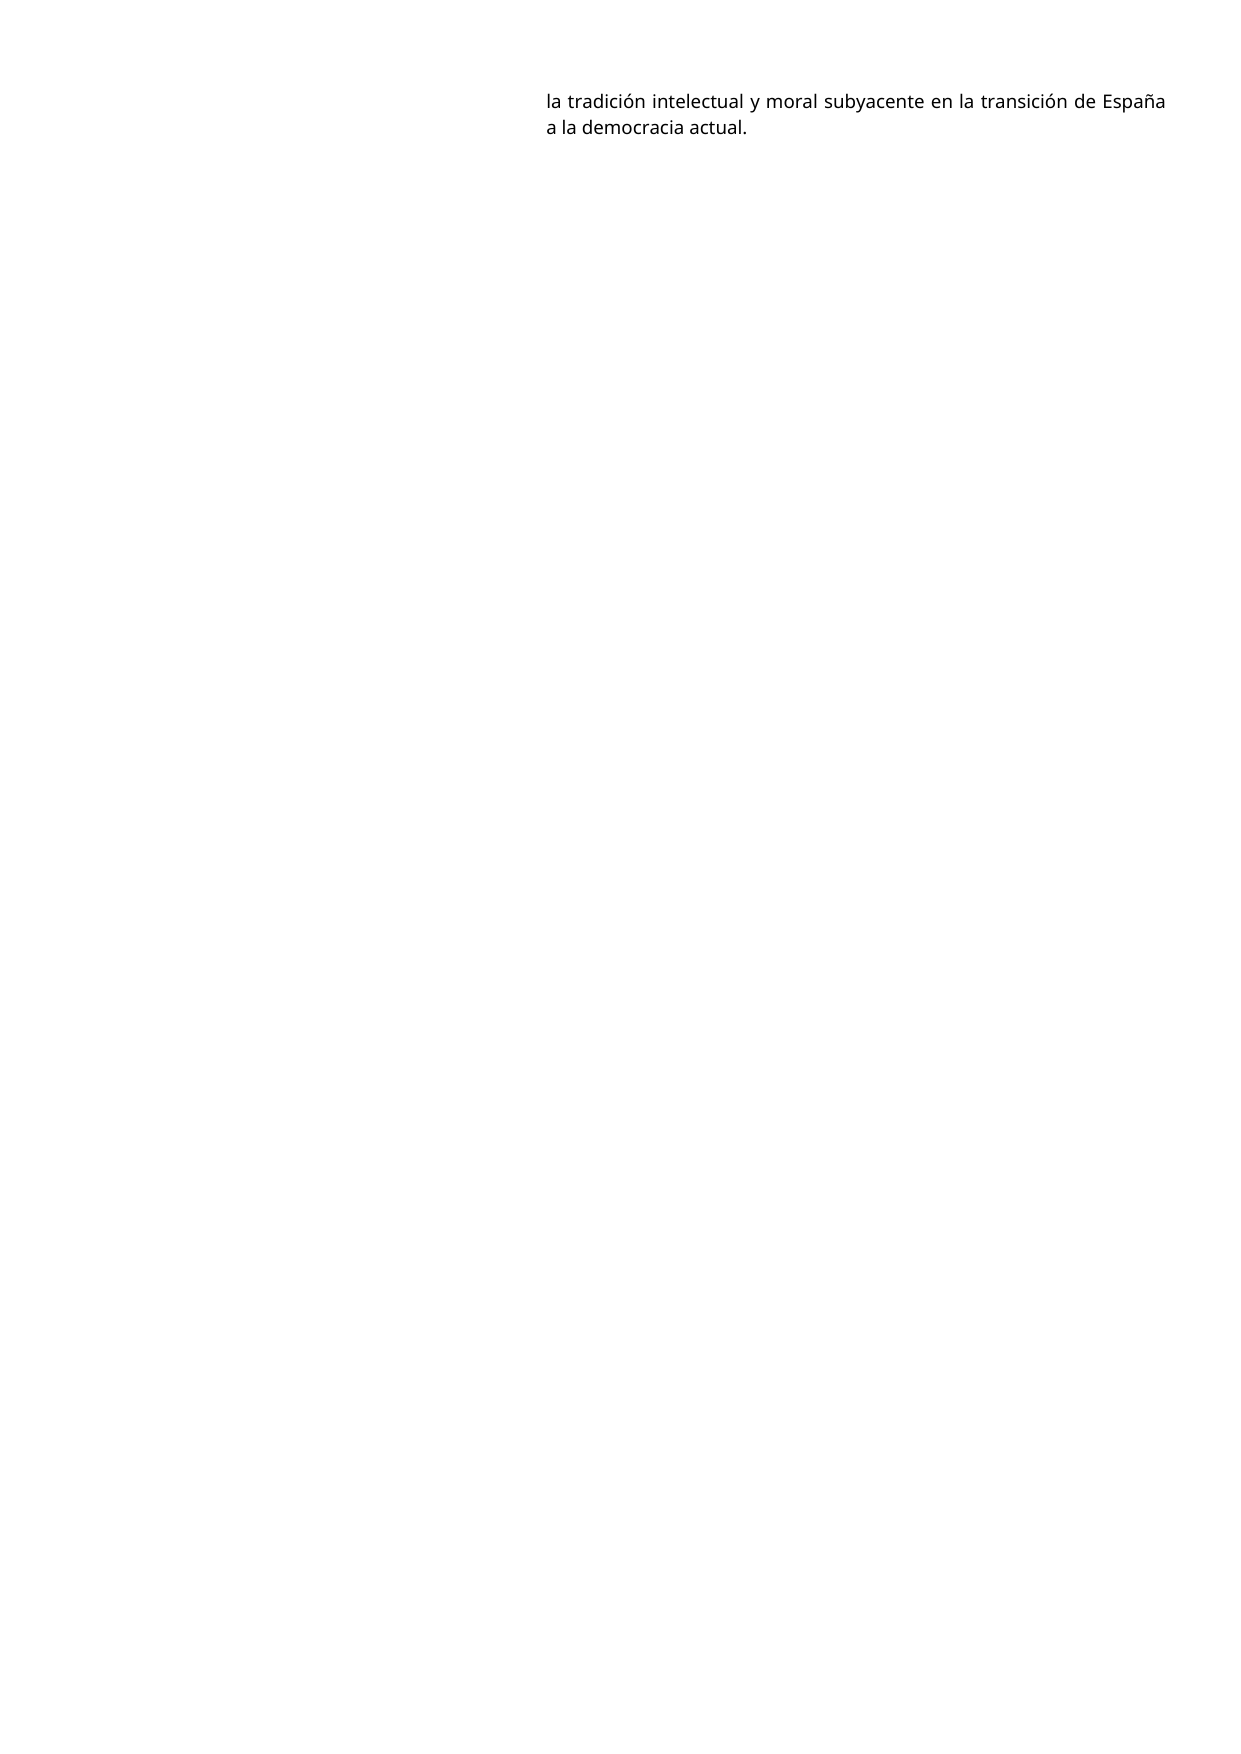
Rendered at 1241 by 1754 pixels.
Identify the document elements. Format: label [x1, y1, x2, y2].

text [546, 89, 1167, 140]
